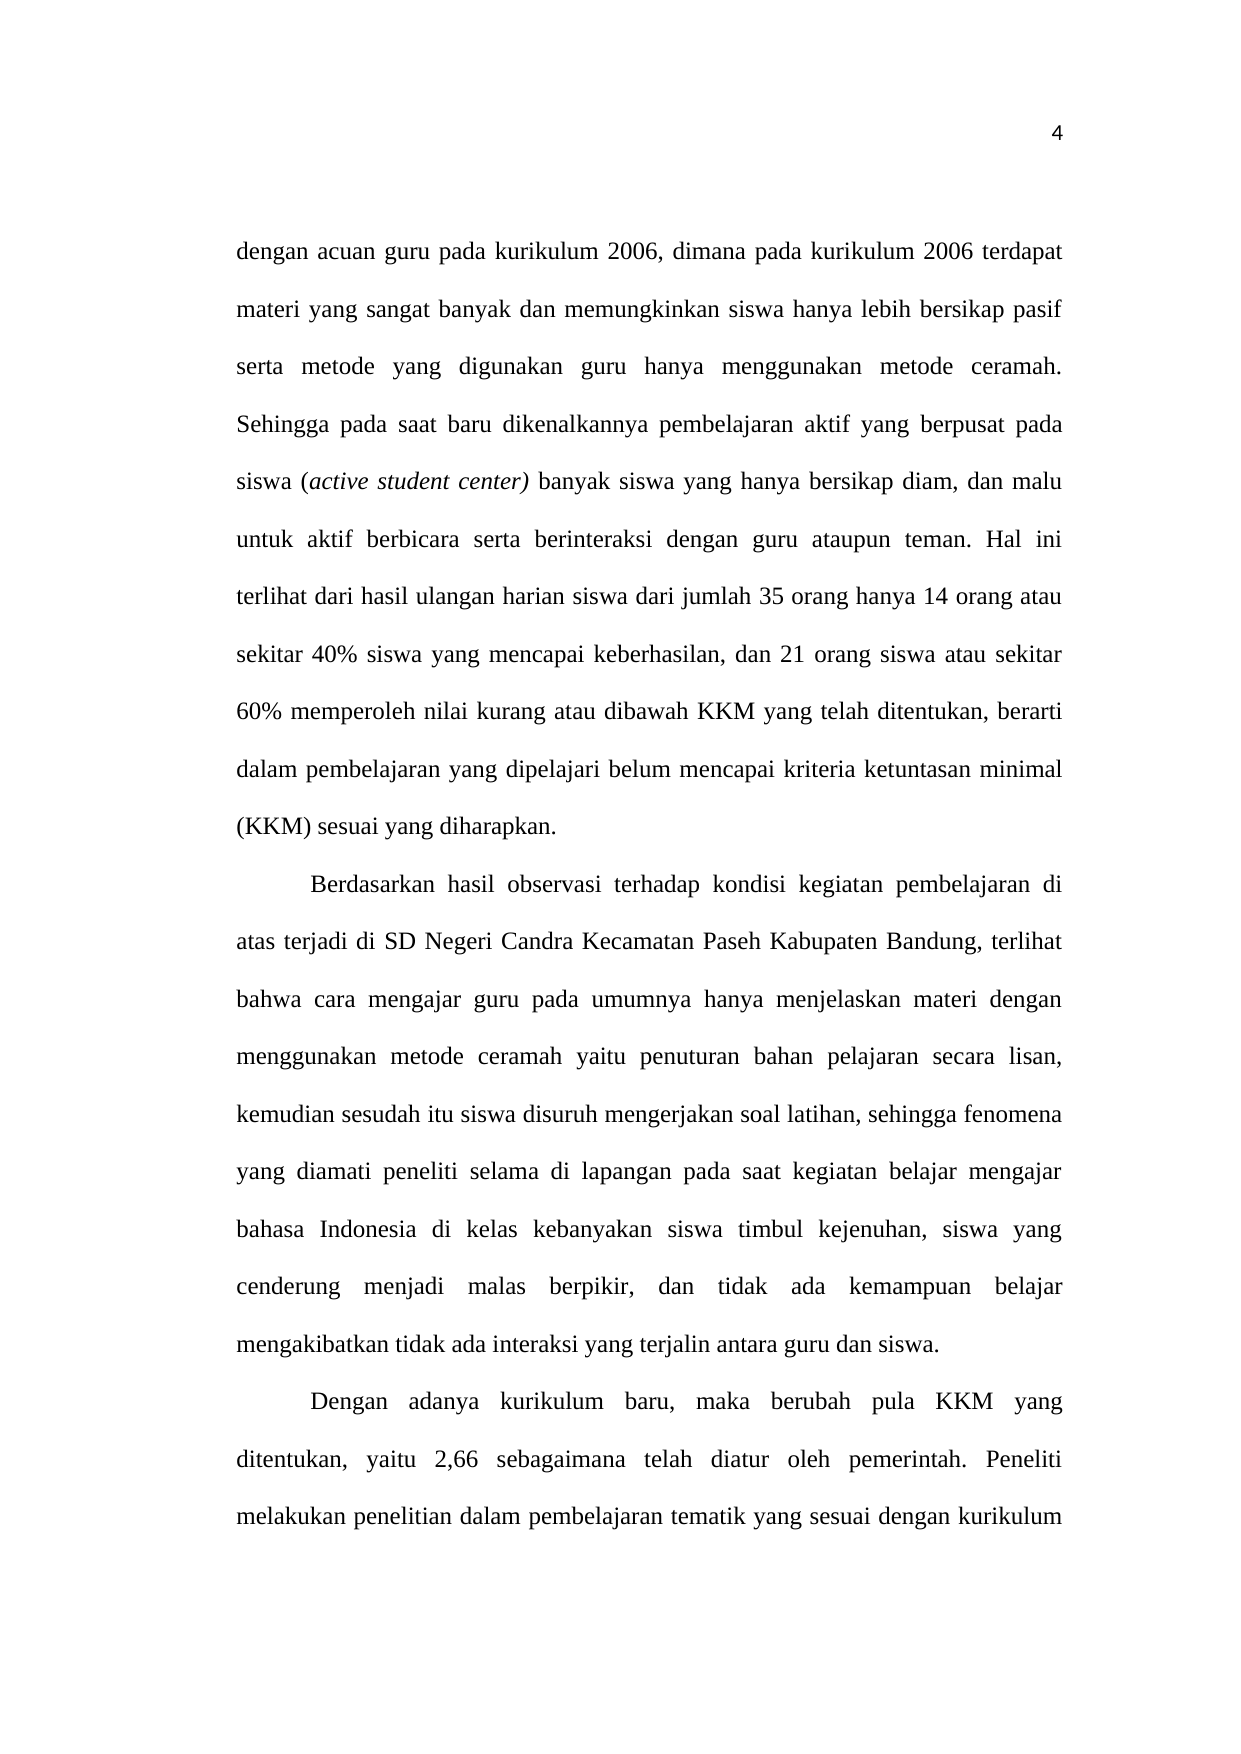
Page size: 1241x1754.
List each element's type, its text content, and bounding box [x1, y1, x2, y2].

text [236, 1386, 1063, 1530]
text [236, 236, 1063, 840]
text Berdasarkan hasil observasi terhadap kondisi kegiatan pembelajaran di atas terjadi di SD Negeri Candra Kecamatan Paseh Kabupaten Bandung, terlihat bahwa cara mengajar guru pada umumnya hanya menjelaskan materi dengan menggunakan metode ceramah yaitu penuturan bahan pelajaran secara lisan, kemudian sesudah itu siswa disuruh mengerjakan soal latihan, sehingga fenomena yang diamati peneliti selama di lapangan pada saat kegiatan belajar mengajar bahasa Indonesia di kelas kebanyakan siswa timbul kejenuhan, siswa yang cenderung menjadi malas berpikir, dan tidak ada kemampuan belajar mengakibatkan tidak ada interaksi yang terjalin antara guru dan siswa. [236, 869, 1063, 1357]
